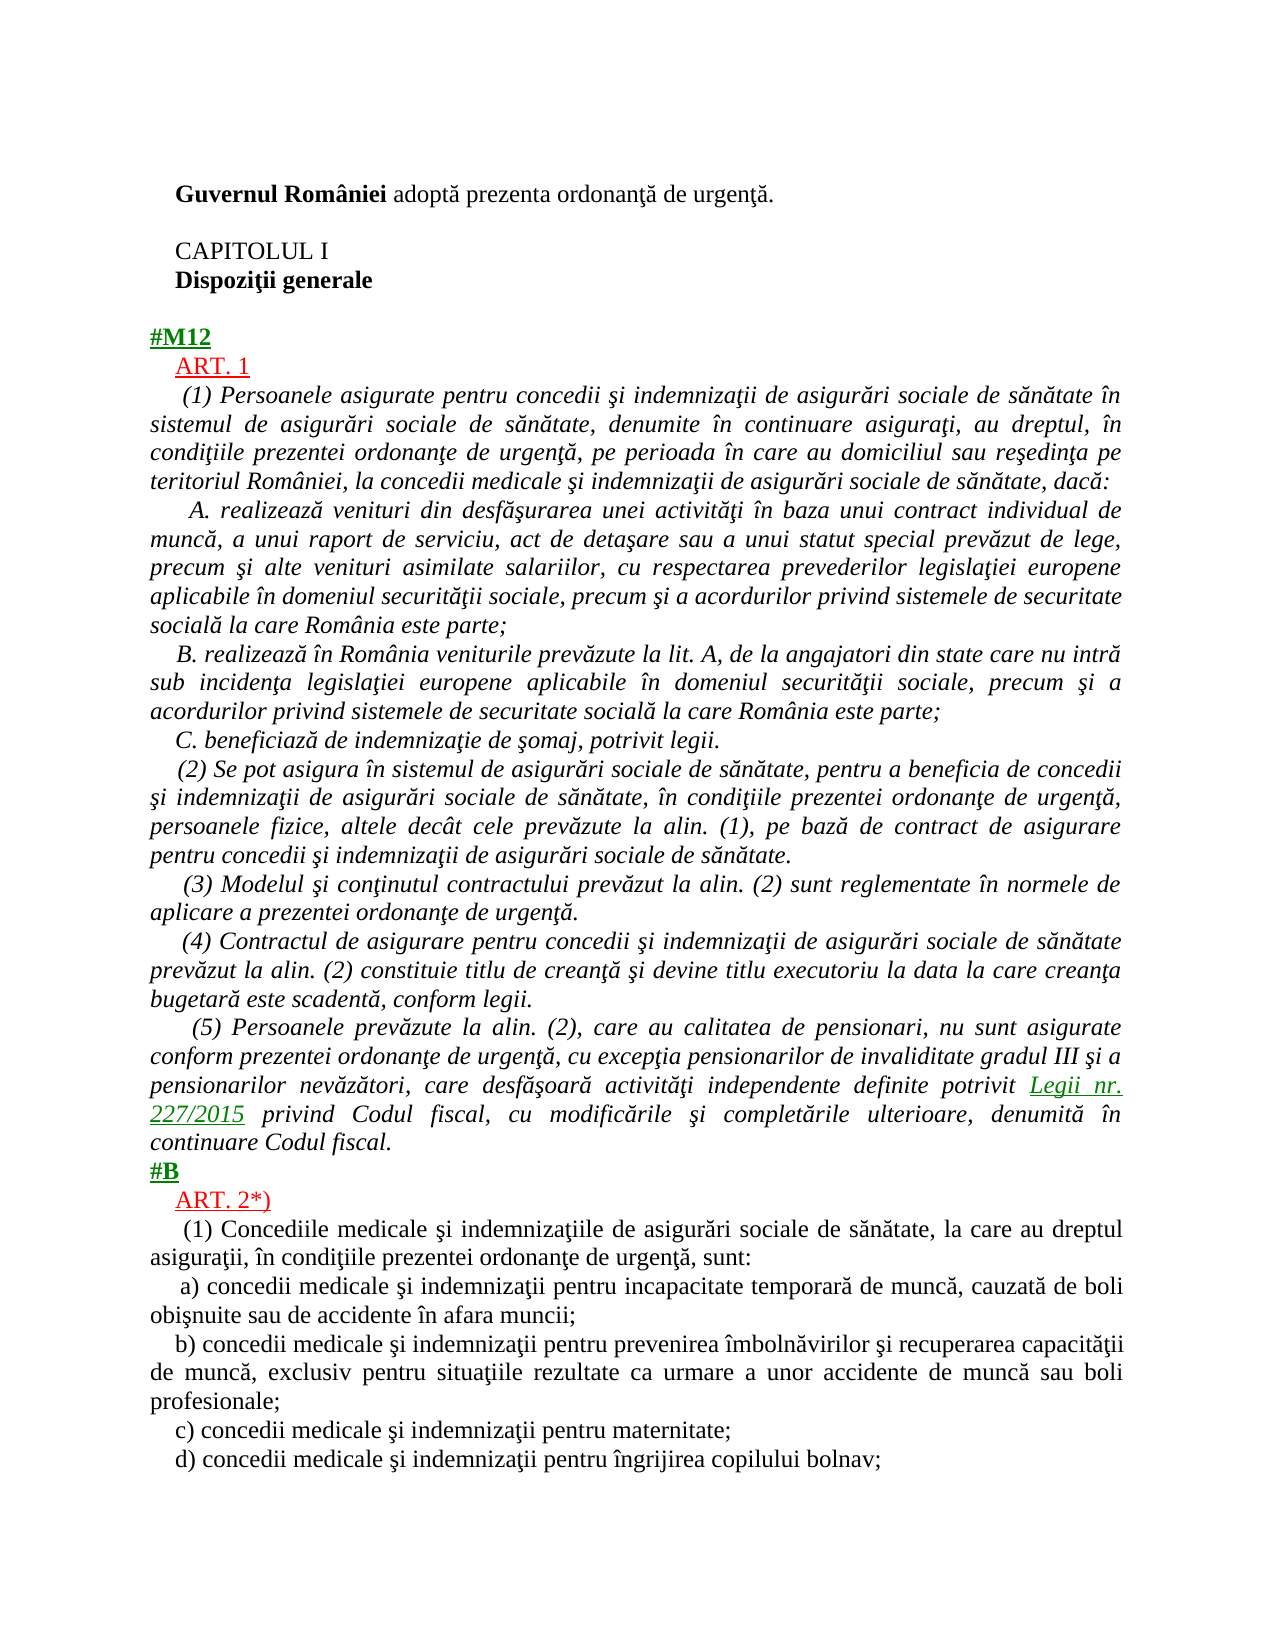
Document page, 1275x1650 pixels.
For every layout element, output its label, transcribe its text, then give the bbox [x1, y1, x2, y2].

text #B [150, 1156, 1125, 1185]
text (5) Persoanele prevăzute la alin. (2), care au calitatea de pensionari, nu sunt asigurate conform prezentei ordonanţe de urgenţă, cu excepţia pensionarilor de invaliditate gradul III şi a pensionarilor nevăzători, care desfăşoară activităţi independente definite potrivit Legii nr. 227/2015 privind Codul fiscal, cu modificările şi completările ulterioare, denumită în continuare Codul fiscal. [150, 1012, 1125, 1156]
text C. beneficiază de indemnizaţie de şomaj, potrivit legii. [150, 725, 1125, 754]
text A. realizează venituri din desfăşurarea unei activităţi în baza unui contract individual de muncă, a unui raport de serviciu, act de detaşare sau a unui statut special prevăzut de lege, precum şi alte venituri asimilate salariilor, cu respectarea prevederilor legislaţiei europene aplicabile în domeniul securităţii sociale, precum şi a acordurilor privind sistemele de securitate socială la care România este parte; [150, 495, 1125, 639]
text B. realizează în România veniturile prevăzute la lit. A, de la angajatori din state care nu intră sub incidenţa legislaţiei europene aplicabile în domeniul securităţii sociale, precum şi a acordurilor privind sistemele de securitate socială la care România este parte; [150, 639, 1125, 725]
text #M12 [150, 322, 1125, 351]
text (4) Contractul de asigurare pentru concedii şi indemnizaţii de asigurări sociale de sănătate prevăzut la alin. (2) constituie titlu de creanţă şi devine titlu executoriu la data la care creanţa bugetară este scadentă, conform legii. [150, 926, 1125, 1012]
text b) concedii medicale şi indemnizaţii pentru prevenirea îmbolnăvirilor şi recuperarea capacităţii de muncă, exclusiv pentru situaţiile rezultate ca urmare a unor accidente de muncă sau boli profesionale; [150, 1329, 1125, 1415]
text ART. 1 [150, 351, 1125, 380]
text Dispoziţii generale [150, 265, 1125, 294]
text ART. 2*) [150, 1185, 1125, 1214]
text CAPITOLUL I [150, 236, 1125, 265]
text d) concedii medicale şi indemnizaţii pentru îngrijirea copilului bolnav; [150, 1444, 1125, 1472]
text (1) Concediile medicale şi indemnizaţiile de asigurări sociale de sănătate, la care au dreptul asiguraţii, în condiţiile prezentei ordonanţe de urgenţă, sunt: [150, 1214, 1125, 1271]
text (2) Se pot asigura în sistemul de asigurări sociale de sănătate, pentru a beneficia de concedii şi indemnizaţii de asigurări sociale de sănătate, în condiţiile prezentei ordonanţe de urgenţă, persoanele fizice, altele decât cele prevăzute la alin. (1), pe bază de contract de asigurare pentru concedii şi indemnizaţii de asigurări sociale de sănătate. [150, 754, 1125, 869]
text c) concedii medicale şi indemnizaţii pentru maternitate; [150, 1415, 1125, 1444]
text (3) Modelul şi conţinutul contractului prevăzut la alin. (2) sunt reglementate în normele de aplicare a prezentei ordonanţe de urgenţă. [150, 869, 1125, 926]
text (1) Persoanele asigurate pentru concedii şi indemnizaţii de asigurări sociale de sănătate în sistemul de asigurări sociale de sănătate, denumite în continuare asiguraţi, au dreptul, în condiţiile prezentei ordonanţe de urgenţă, pe perioada în care au domiciliul sau reşedinţa pe teritoriul României, la concedii medicale şi indemnizaţii de asigurări sociale de sănătate, dacă: [150, 380, 1125, 495]
text Guvernul României adoptă prezenta ordonanţă de urgenţă. [150, 179, 1125, 207]
text a) concedii medicale şi indemnizaţii pentru incapacitate temporară de muncă, cauzată de boli obişnuite sau de accidente în afara muncii; [150, 1271, 1125, 1329]
